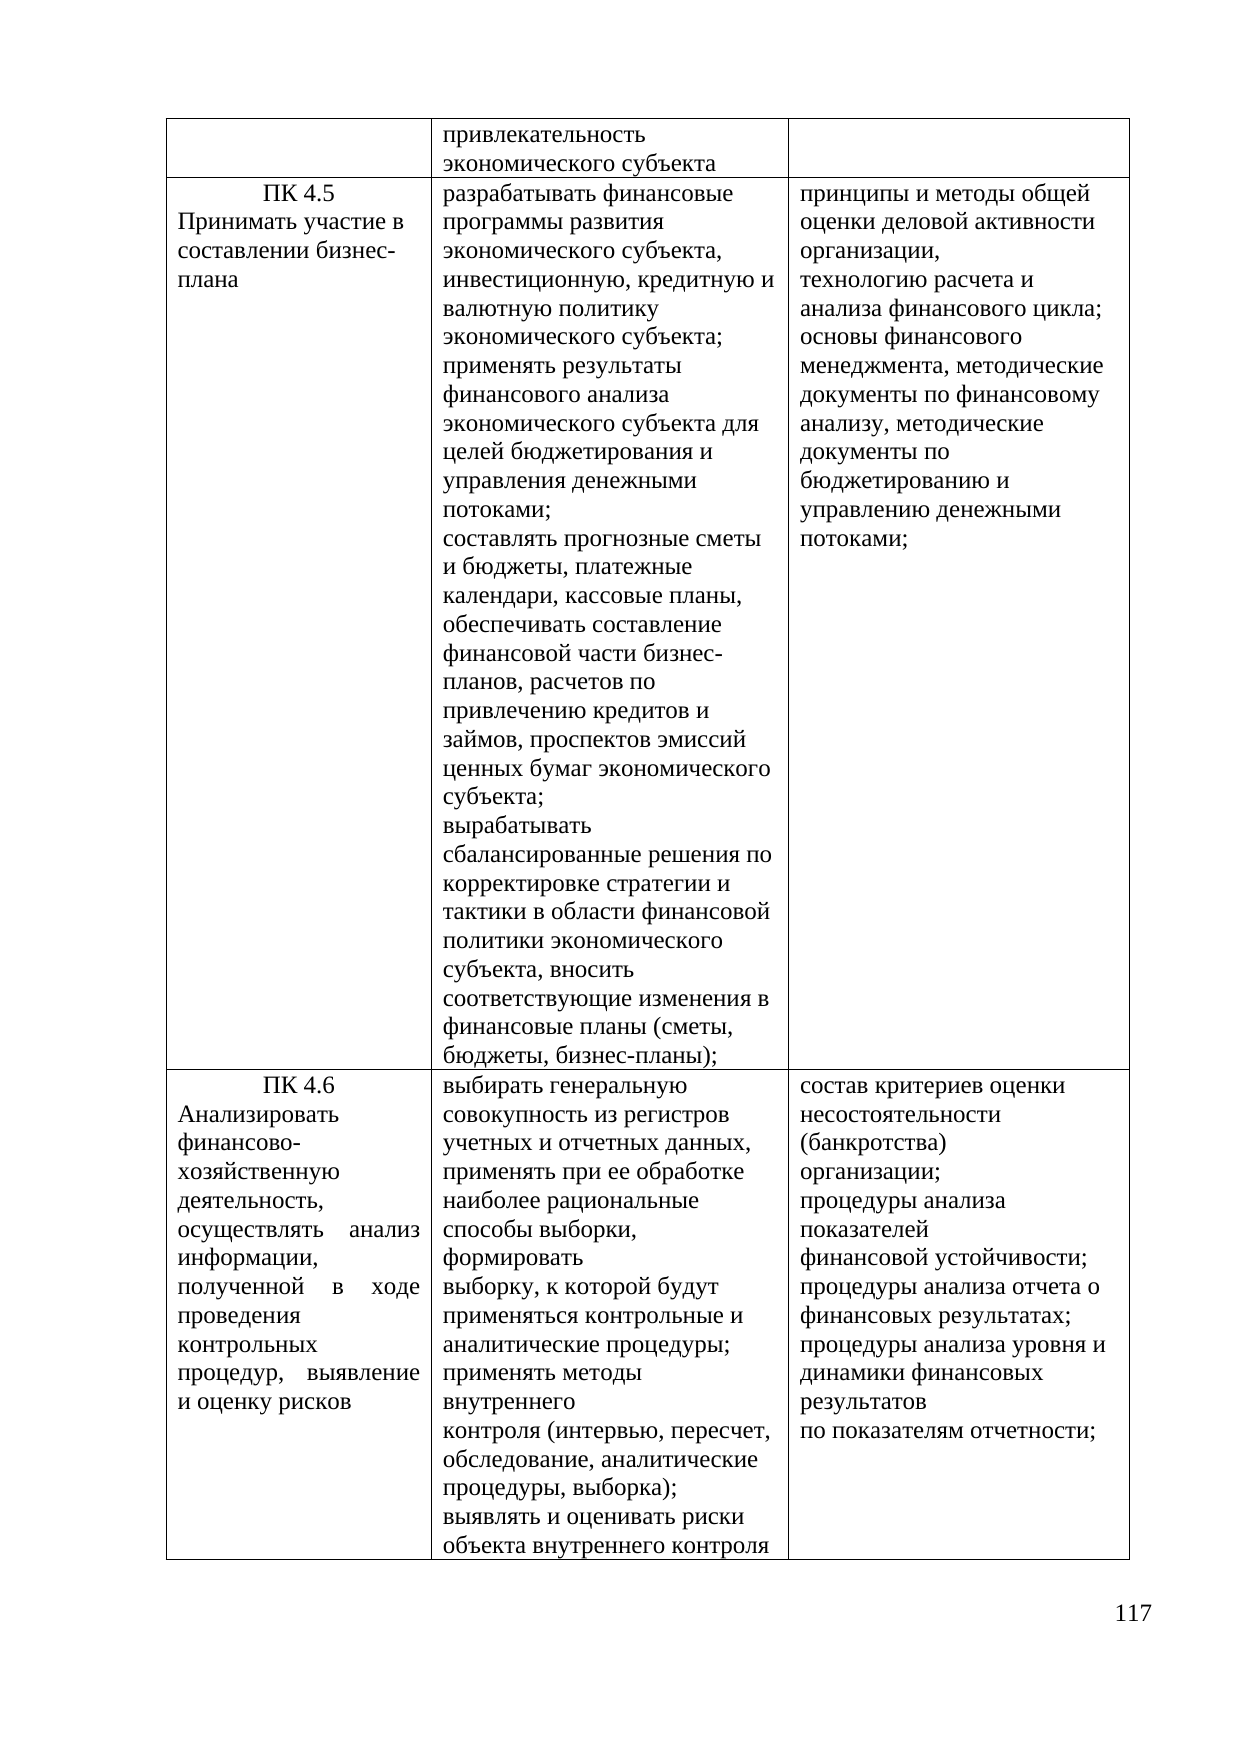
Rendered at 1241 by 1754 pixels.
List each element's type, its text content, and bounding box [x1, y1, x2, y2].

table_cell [789, 119, 1129, 177]
table_cell принципы и методы общей оценки деловой активности организации, технологию расчета и анализа финансового цикла; основы финансового менеджмента, методические документы по финансовому анализу, методические документы по бюджетированию и управлению денежными потоками; [789, 178, 1129, 1069]
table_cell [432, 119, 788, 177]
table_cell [432, 1070, 788, 1559]
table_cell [789, 1070, 1129, 1559]
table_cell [167, 119, 431, 177]
table_cell разрабатывать финансовые программы развития экономического субъекта, инвестиционную, кредитную и валютную политику экономического субъекта; применять результаты финансового анализа экономического субъекта для целей бюджетирования и управления денежными потоками; составлять прогнозные сметы и бюджеты, платежные календари, кассовые планы, обеспечивать составление финансовой части бизнес- планов, расчетов по привлечению кредитов и займов, проспектов эмиссий ценных бумаг экономического субъекта; вырабатывать сбалансированные решения по корректировке стратегии и тактики в области финансовой политики экономического субъекта, вносить соответствующие изменения в финансовые планы (сметы, бюджеты, бизнес-планы); [432, 178, 788, 1069]
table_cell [167, 1070, 431, 1559]
table_cell ПК 4.5 Принимать участие в составлении бизнес- плана [167, 178, 431, 1069]
